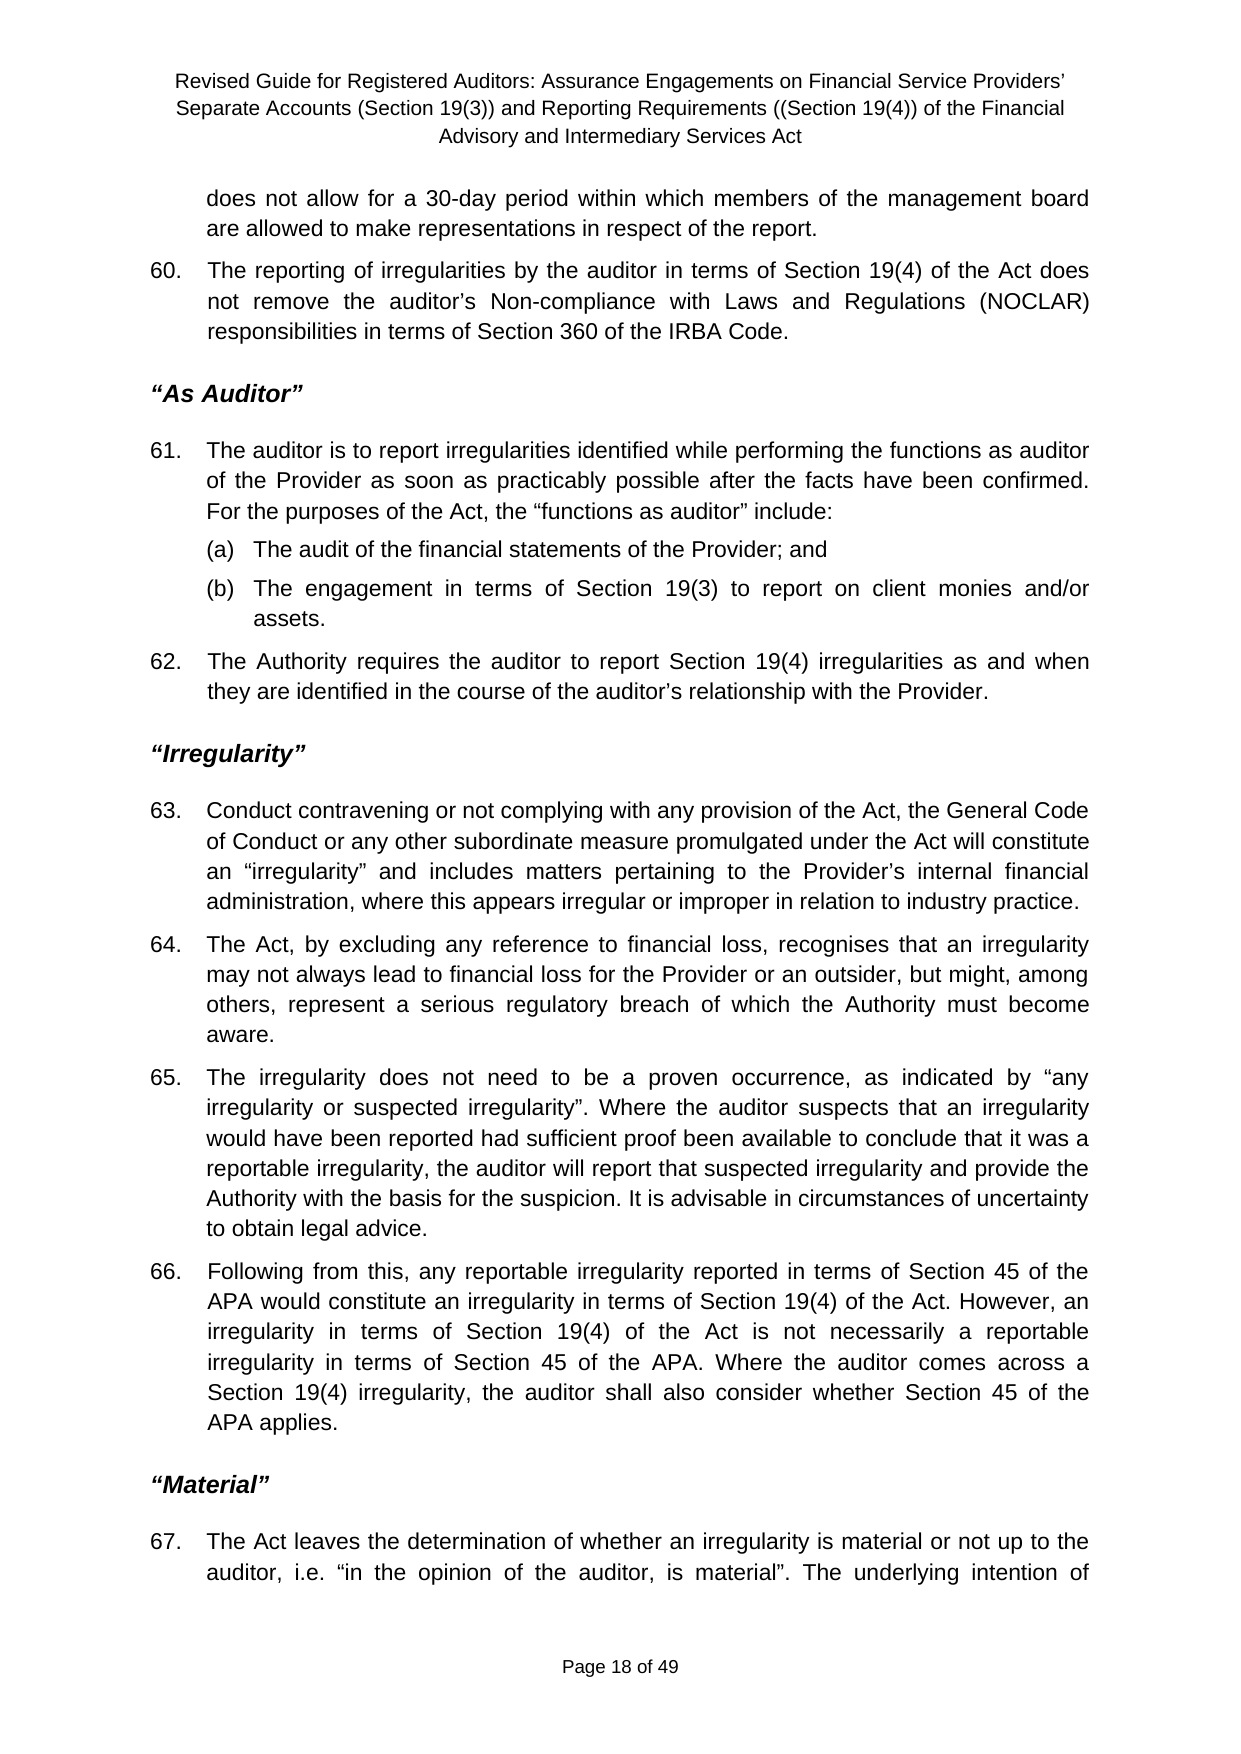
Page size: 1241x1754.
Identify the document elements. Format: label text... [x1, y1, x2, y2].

list The Authority requires the auditor to report Section 19(4) irregularities as and when they are identified in the course of the auditor’s relationship with the Provider. [150, 648, 1090, 704]
list The auditor is to report irregularities identified while performing the functions as auditor of the Provider as soon as practicably possible after the facts have been confirmed. For the purposes of the Act, the “functions as auditor” include: [150, 437, 1090, 524]
list The engagement in terms of Section 19(3) to report on client monies and/or assets. [206, 575, 1090, 631]
list The reporting of irregularities by the auditor in terms of Section 19(4) of the Act does not remove the auditor’s Non-compliance with Laws and Regulations (NOCLAR) responsibilities in terms of Section 360 of the IRBA Code. [150, 257, 1090, 344]
list The Act, by excluding any reference to financial loss, recognises that an irregularity may not always lead to financial loss for the Provider or an outsider, but might, among others, represent a serious regulatory breach of which the Authority must become aware. [150, 931, 1090, 1048]
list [150, 184, 1090, 241]
text “As Auditor” [150, 379, 1090, 408]
list Following from this, any reportable irregularity reported in terms of Section 45 of the APA would constitute an irregularity in terms of Section 19(4) of the Act. However, an irregularity in terms of Section 19(4) of the Act is not necessarily a reportable irregularity in terms of Section 45 of the APA. Where the auditor comes across a Section 19(4) irregularity, the auditor shall also consider whether Section 45 of the APA applies. [150, 1258, 1090, 1435]
text “Material” [150, 1470, 1090, 1499]
list The audit of the financial statements of the Provider; and [206, 536, 1090, 563]
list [150, 1528, 1090, 1585]
list The irregularity does not need to be a proven occurrence, as indicated by “any irregularity or suspected irregularity”. Where the auditor suspects that an irregularity would have been reported had sufficient proof been available to conclude that it was a reportable irregularity, the auditor will report that suspected irregularity and provide the Authority with the basis for the suspicion. It is advisable in circumstances of uncertainty to obtain legal advice. [150, 1064, 1090, 1241]
text “Irregularity” [150, 739, 1090, 768]
list Conduct contravening or not complying with any provision of the Act, the General Code of Conduct or any other subordinate measure promulgated under the Act will constitute an “irregularity” and includes matters pertaining to the Provider’s internal financial administration, where this appears irregular or improper in relation to industry practice. [150, 797, 1090, 914]
